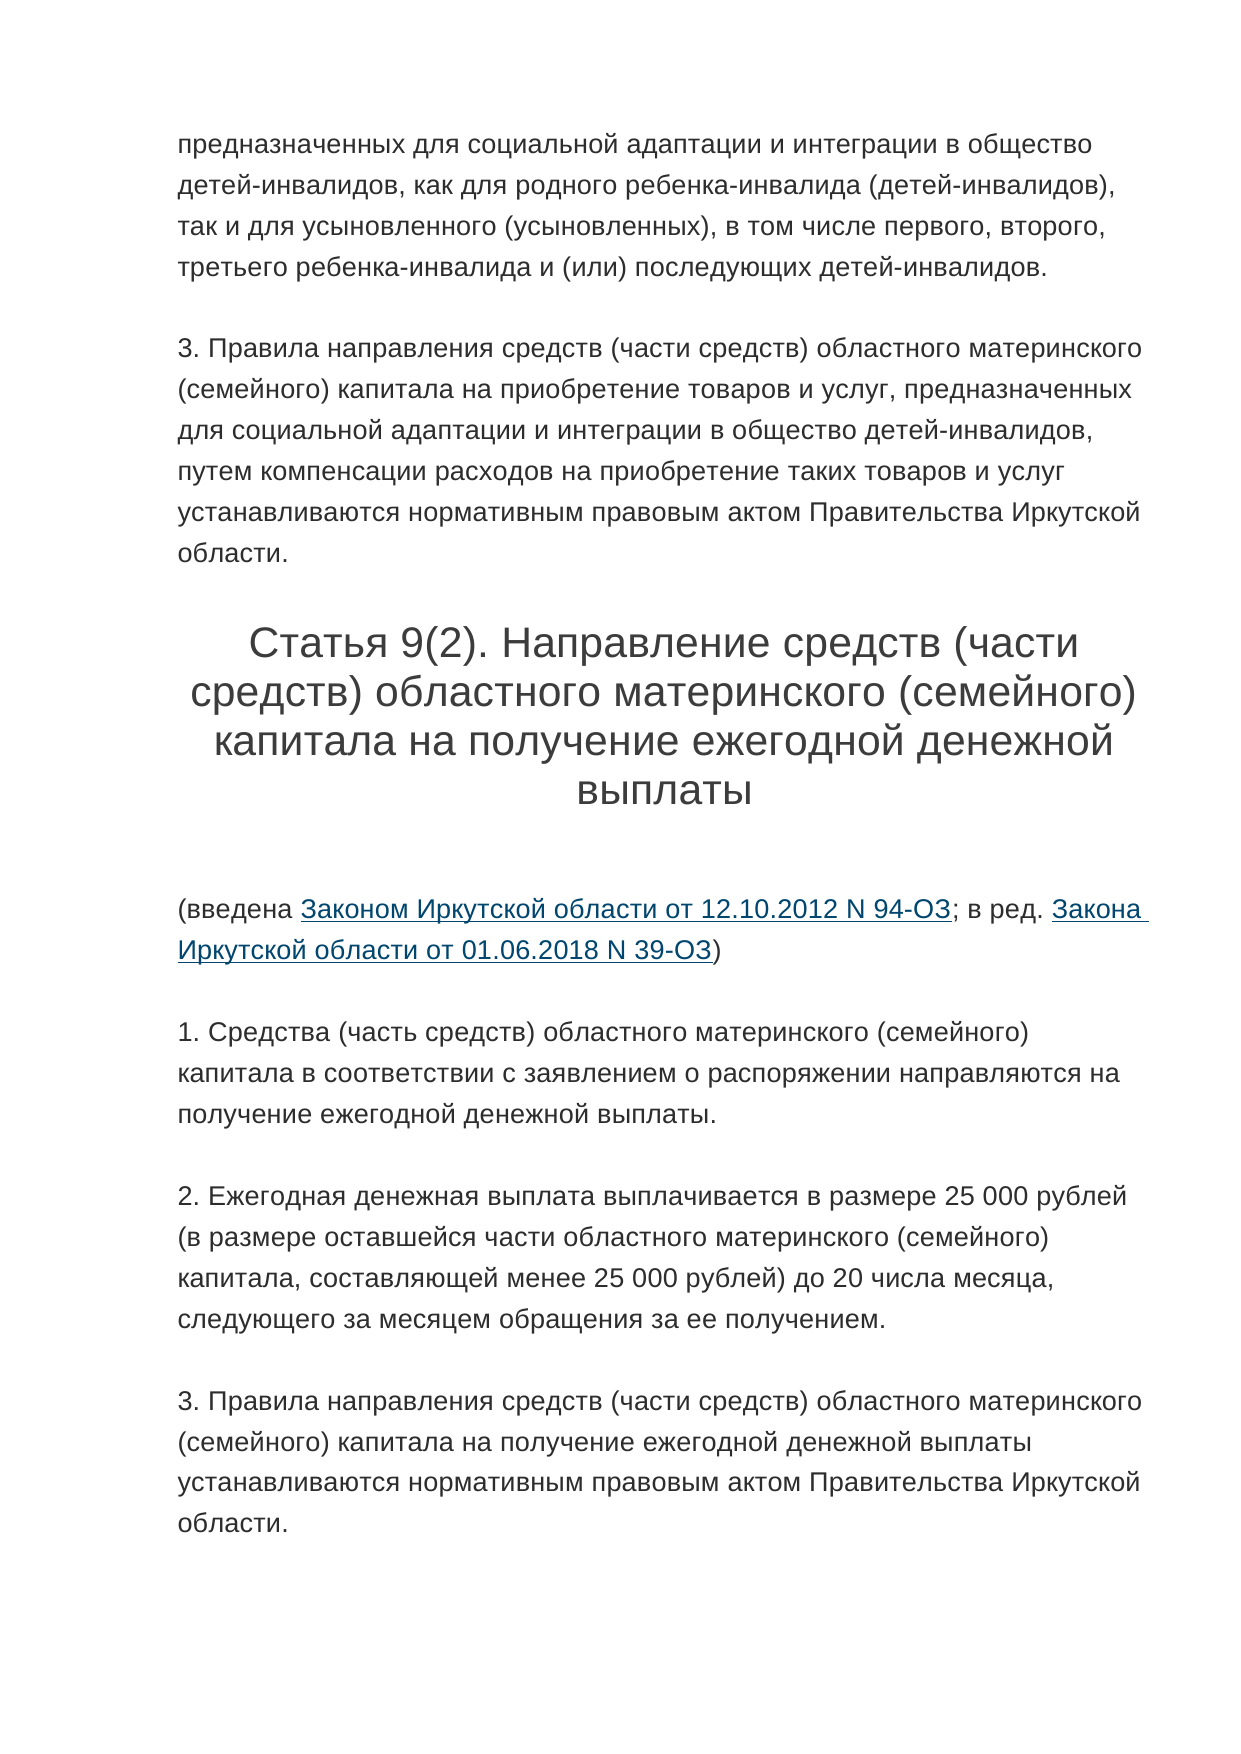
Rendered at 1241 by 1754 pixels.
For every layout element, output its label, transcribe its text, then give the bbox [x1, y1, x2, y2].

text 1. Средства (часть средств) областного материнского (семейного) капитала в соответствии с заявлением о распоряжении направляются на получение ежегодной денежной выплаты. [177, 966, 1152, 1129]
text 2. Ежегодная денежная выплата выплачивается в размере 25 000 рублей (в размере оставшейся части областного материнского (семейного) капитала, составляющей менее 25 000 рублей) до 20 числа месяца, следующего за месяцем обращения за ее получением. [177, 1129, 1152, 1334]
text 3. Правила направления средств (части средств) областного материнского (семейного) капитала на получение ежегодной денежной выплаты устанавливаются нормативным правовым актом Правительства Иркутской области. [177, 1334, 1152, 1539]
text (введена Законом Иркутской области от 12.10.2012 N 94-ОЗ; в ред. Закона Иркутской области от 01.06.2018 N 39-ОЗ) [177, 843, 1152, 966]
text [177, 118, 1152, 282]
text 3. Правила направления средств (части средств) областного материнского (семейного) капитала на приобретение товаров и услуг, предназначенных для социальной адаптации и интеграции в общество детей-инвалидов, путем компенсации расходов на приобретение таких товаров и услуг устанавливаются нормативным правовым актом Правительства Иркутской области. [177, 282, 1152, 568]
text Статья 9(2). Направление средств (части средств) областного материнского (семейного) капитала на получение ежегодной денежной выплаты [177, 617, 1152, 813]
